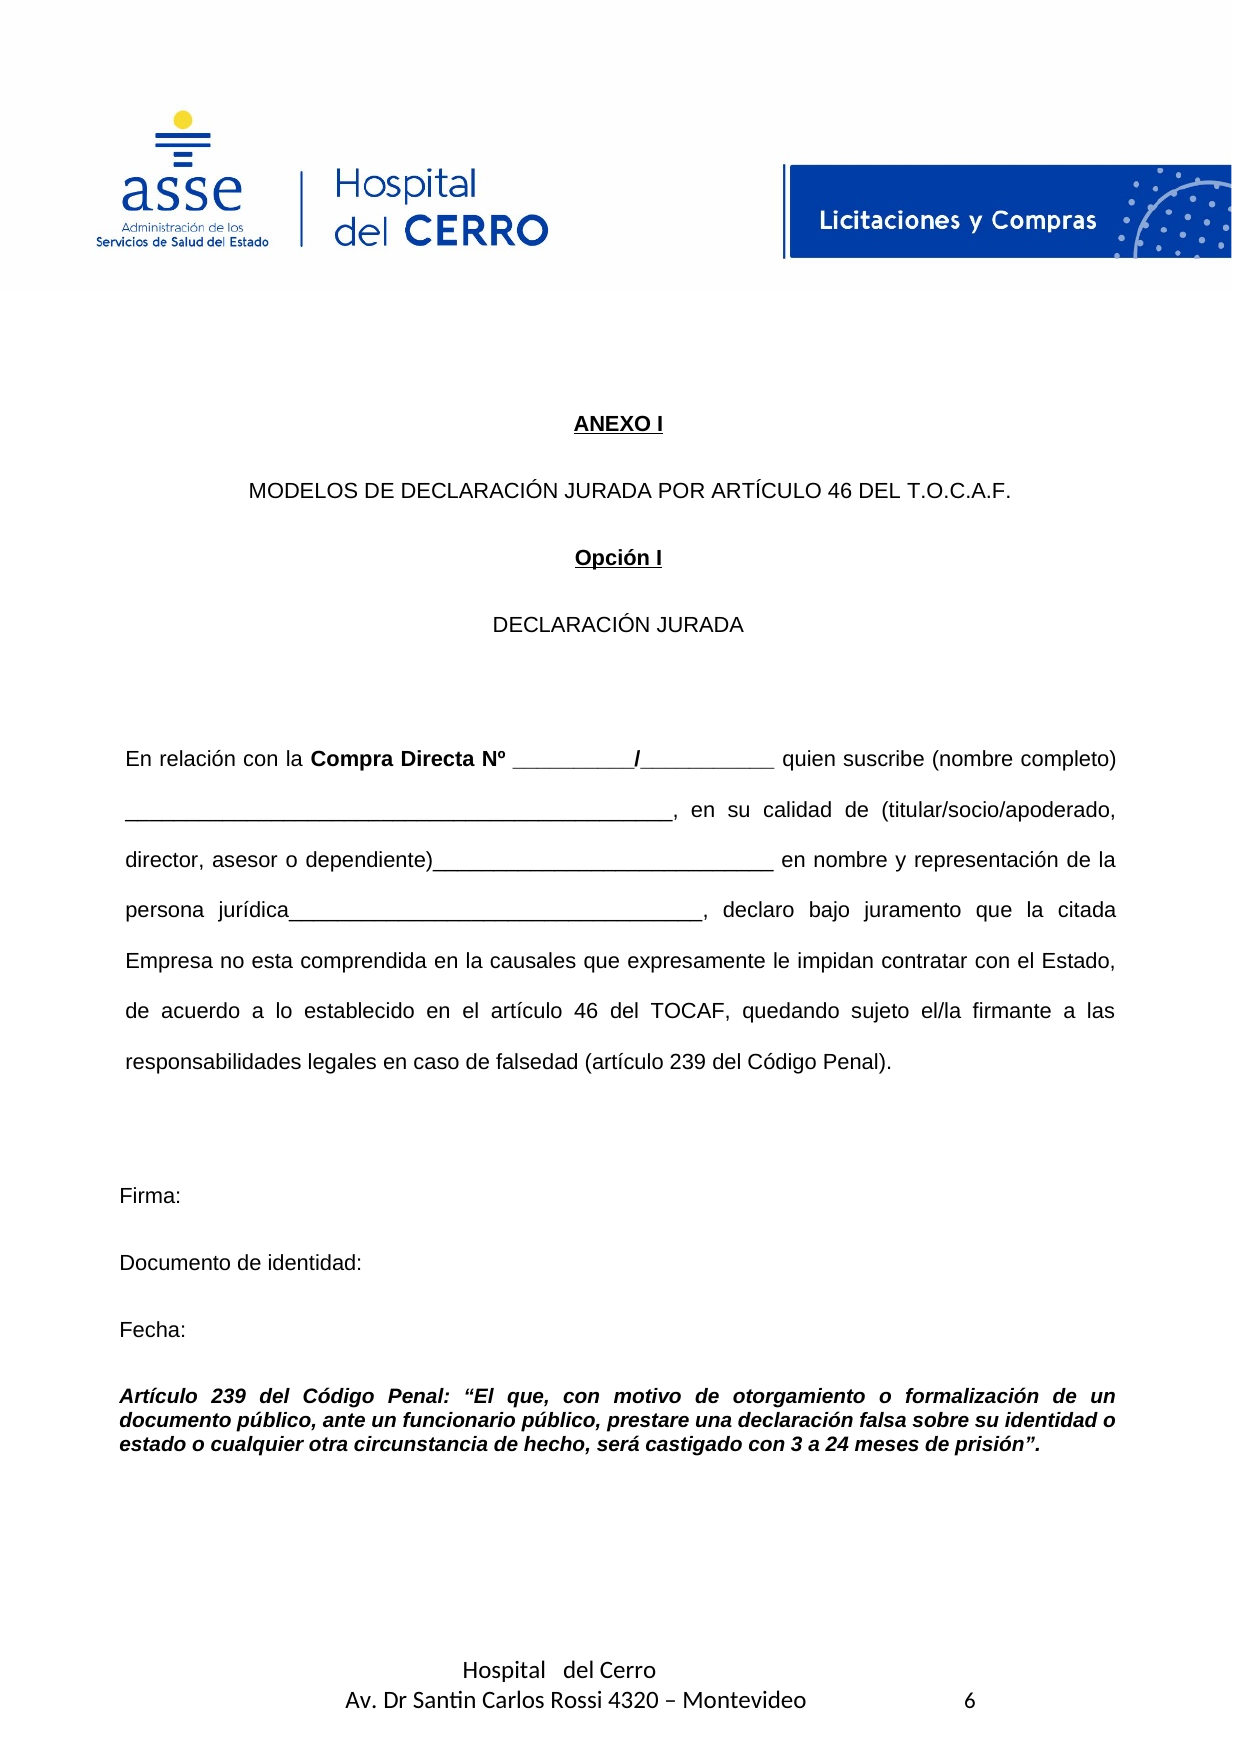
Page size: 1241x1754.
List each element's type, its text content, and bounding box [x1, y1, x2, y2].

picture [0, 0, 1230, 290]
text Artículo 239 del Código Penal: “El que, con motivo de otorgamiento o formalización de un documento público, ante un funcionario público, prestare una declaración falsa sobre su identidad o estado o cualquier otra circunstancia de hecho, será castigado con 3 a 24 meses de prisión”. [119, 1384, 1117, 1456]
text Firma: [119, 1183, 1117, 1208]
list En relación con la Compra Directa Nº __________/___________ quien suscribe (nombre completo) _____________________________________________, en su calidad de (titular/socio/apoderado, director, asesor o dependiente)____________________________ en nombre y representación de la persona jurídica__________________________________, declaro bajo juramento que la citada Empresa no esta comprendida en la causales que expresamente le impidan contratar con el Estado, de acuerdo a lo establecido en el artículo 46 del TOCAF, quedando sujeto el/la firmante a las responsabilidades legales en caso de falsedad (artículo 239 del Código Penal). [125, 746, 1117, 1074]
text Documento de identidad: [119, 1250, 1117, 1275]
text Fecha: [119, 1317, 1117, 1342]
text MODELOS DE DECLARACIÓN JURADA POR ARTÍCULO 46 DEL T.O.C.A.F. [119, 478, 1117, 503]
text ANEXO I [119, 411, 1117, 436]
text DECLARACIÓN JURADA [119, 612, 1117, 637]
text Opción I [119, 545, 1117, 570]
